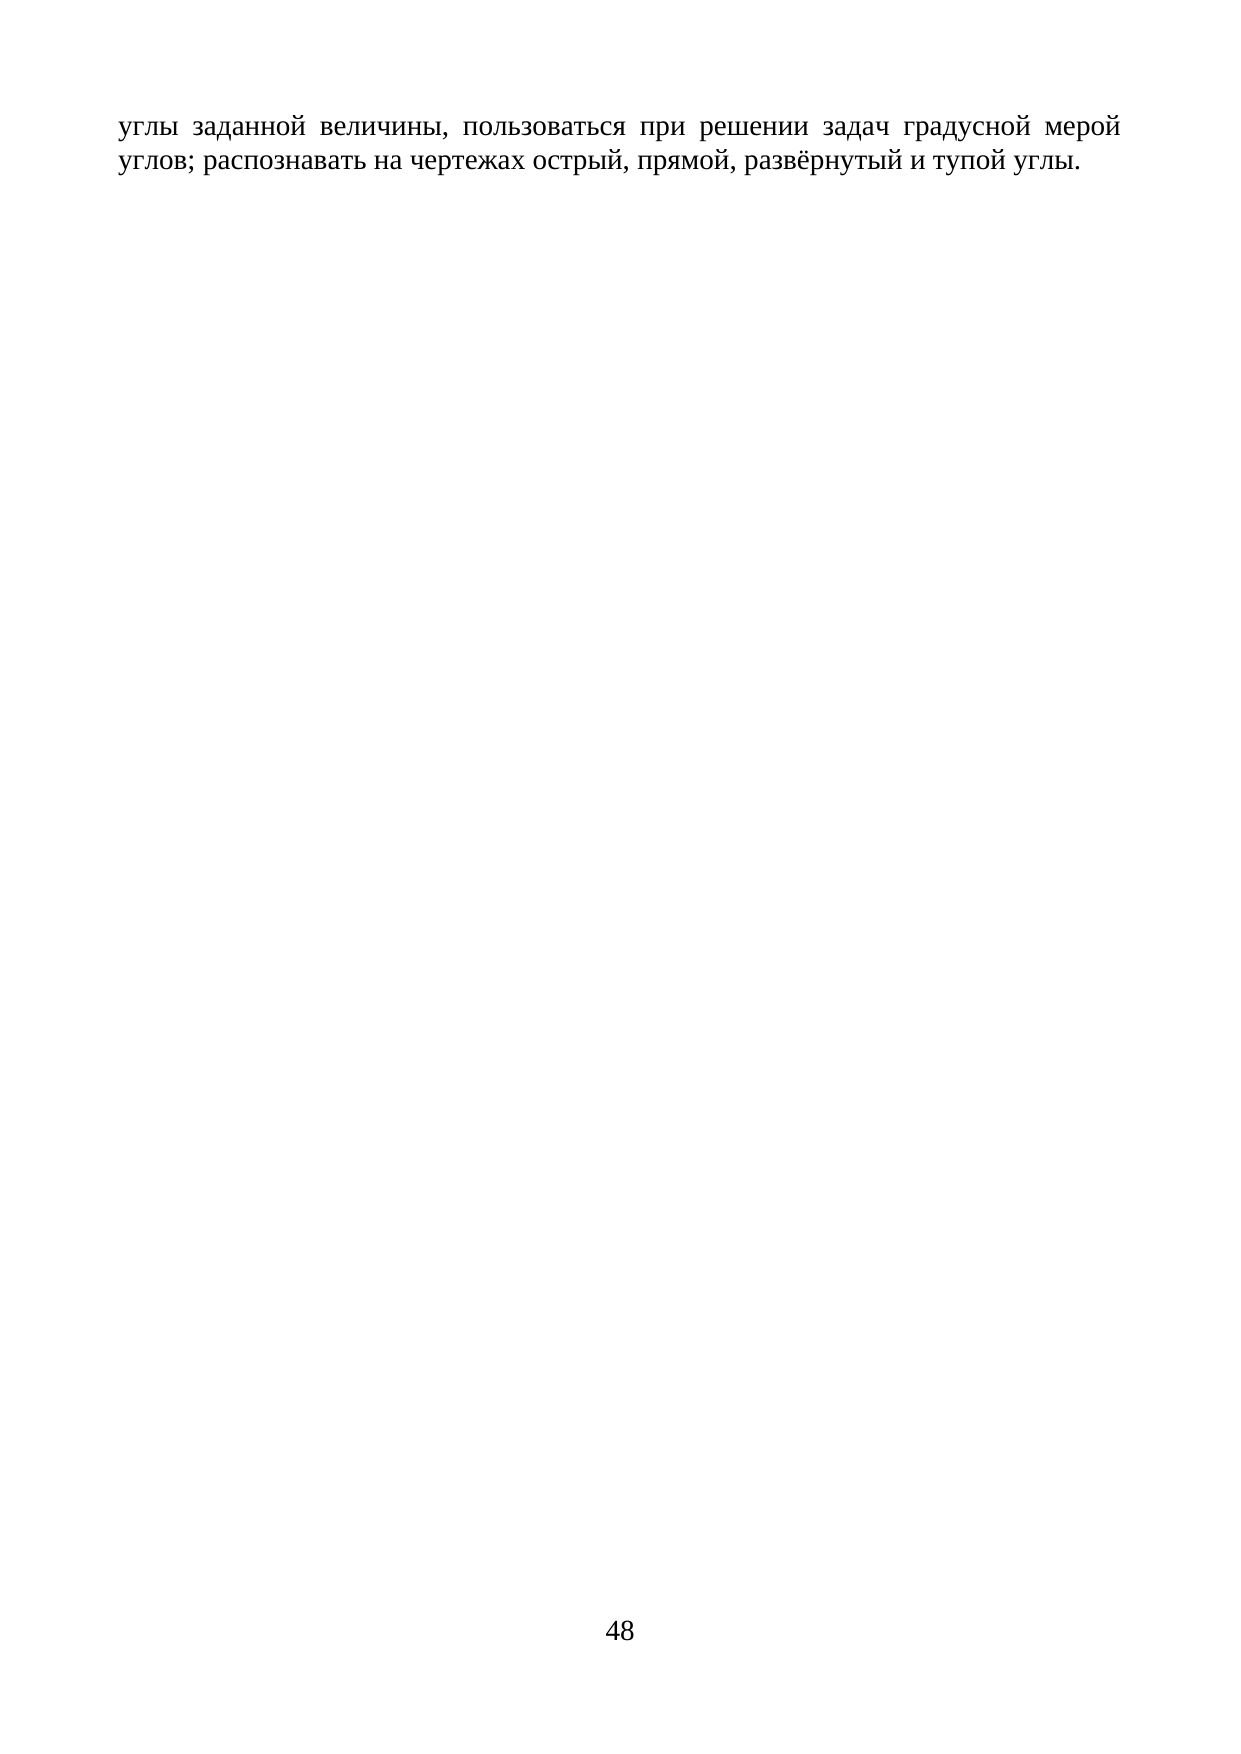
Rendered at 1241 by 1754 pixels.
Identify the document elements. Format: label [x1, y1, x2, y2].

text [118, 108, 1122, 175]
